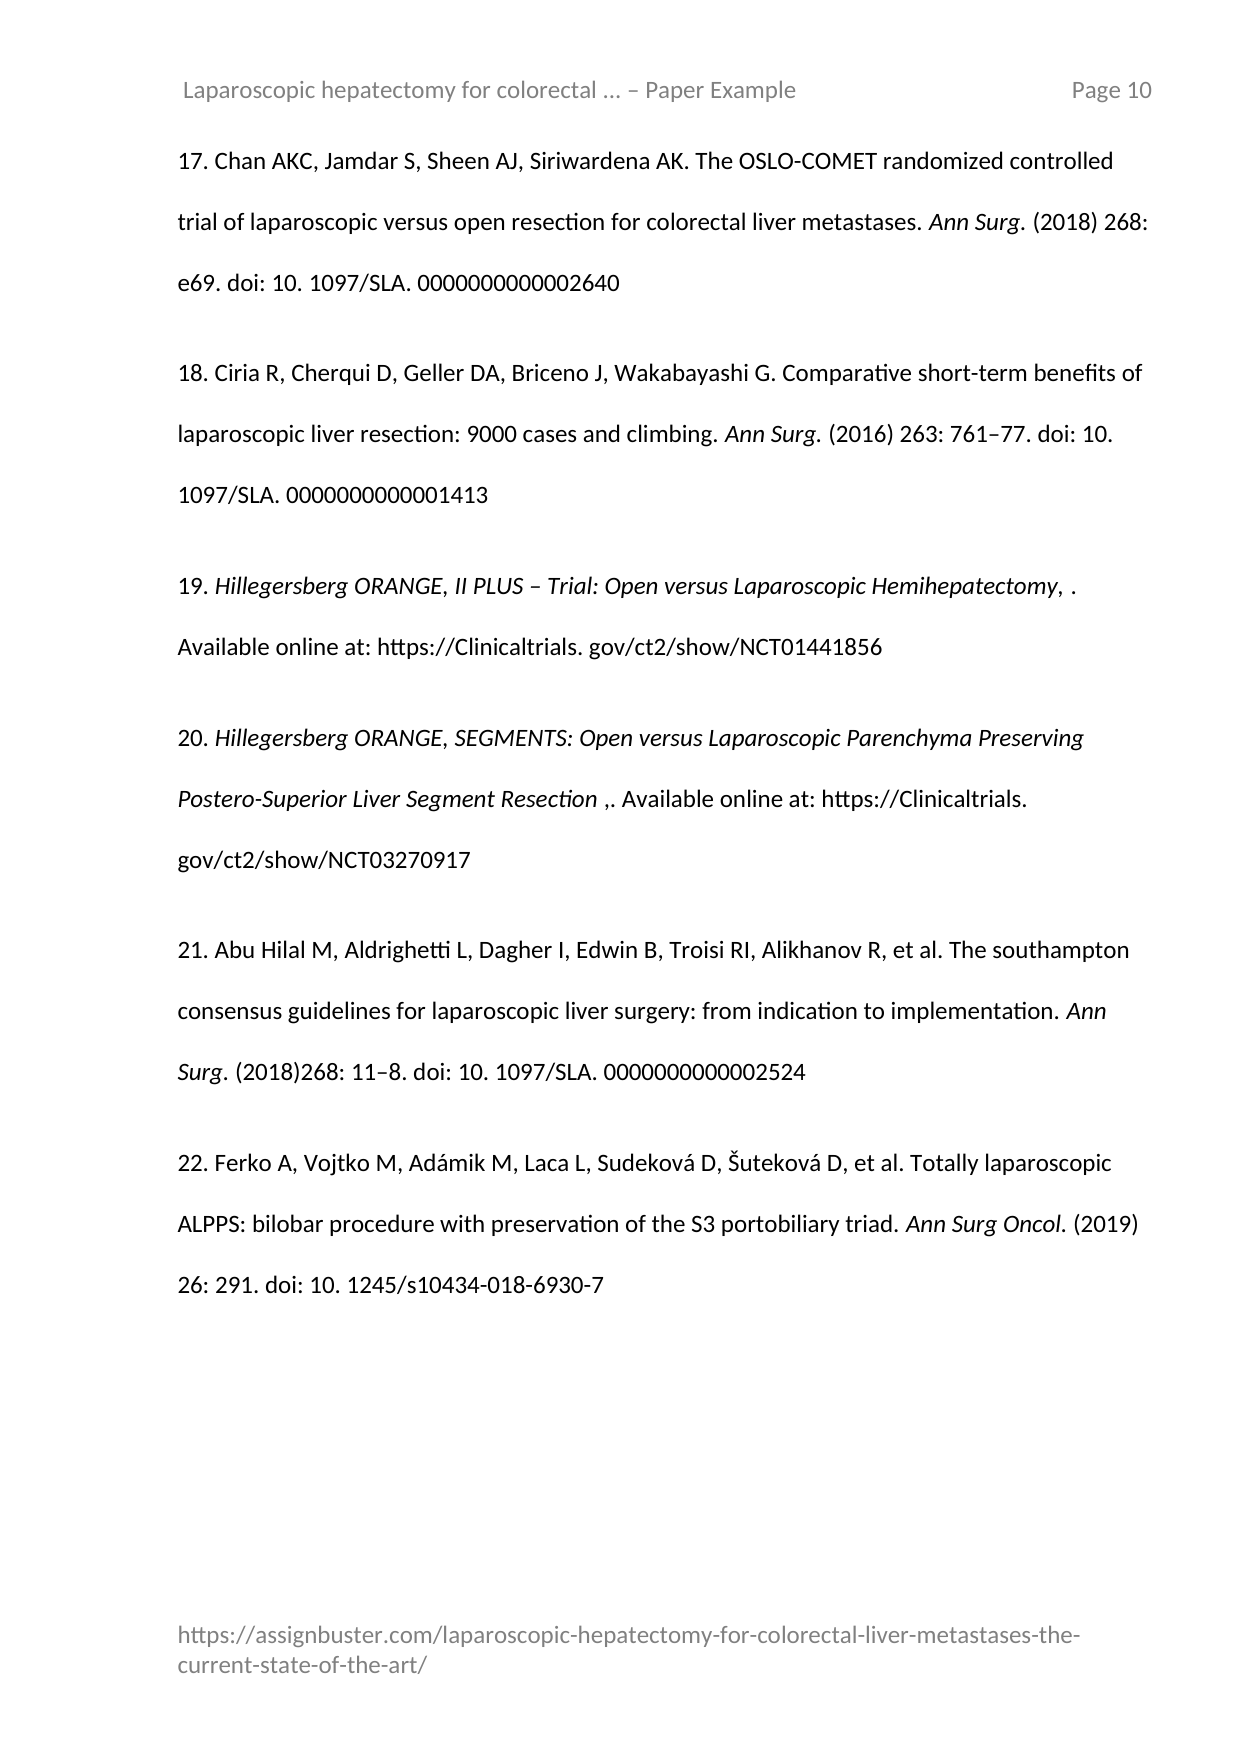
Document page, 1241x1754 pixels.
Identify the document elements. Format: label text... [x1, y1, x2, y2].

text 19. Hillegersberg ORANGE, II PLUS – Trial: Open versus Laparoscopic Hemihepatectomy, . Available online at: https://Clinicaltrials. gov/ct2/show/NCT01441856 [177, 570, 1152, 662]
text 17. Chan AKC, Jamdar S, Sheen AJ, Siriwardena AK. The OSLO-COMET randomized controlled trial of laparoscopic versus open resection for colorectal liver metastases. Ann Surg. (2018) 268: e69. doi: 10. 1097/SLA. 0000000000002640 [177, 145, 1152, 298]
text 18. Ciria R, Cherqui D, Geller DA, Briceno J, Wakabayashi G. Comparative short-term benefits of laparoscopic liver resection: 9000 cases and climbing. Ann Surg. (2016) 263: 761–77. doi: 10. 1097/SLA. 0000000000001413 [177, 358, 1152, 510]
text 20. Hillegersberg ORANGE, SEGMENTS: Open versus Laparoscopic Parenchyma Preserving Postero-Superior Liver Segment Resection ,. Available online at: https://Clinicaltrials. gov/ct2/show/NCT03270917 [177, 722, 1152, 874]
text 21. Abu Hilal M, Aldrighetti L, Dagher I, Edwin B, Troisi RI, Alikhanov R, et al. The southampton consensus guidelines for laparoscopic liver surgery: from indication to implementation. Ann Surg. (2018)268: 11–8. doi: 10. 1097/SLA. 0000000000002524 [177, 934, 1152, 1087]
text 22. Ferko A, Vojtko M, Adámik M, Laca L, Sudeková D, Šuteková D, et al. Totally laparoscopic ALPPS: bilobar procedure with preservation of the S3 portobiliary triad. Ann Surg Oncol. (2019) 26: 291. doi: 10. 1245/s10434-018-6930-7 [177, 1147, 1152, 1299]
